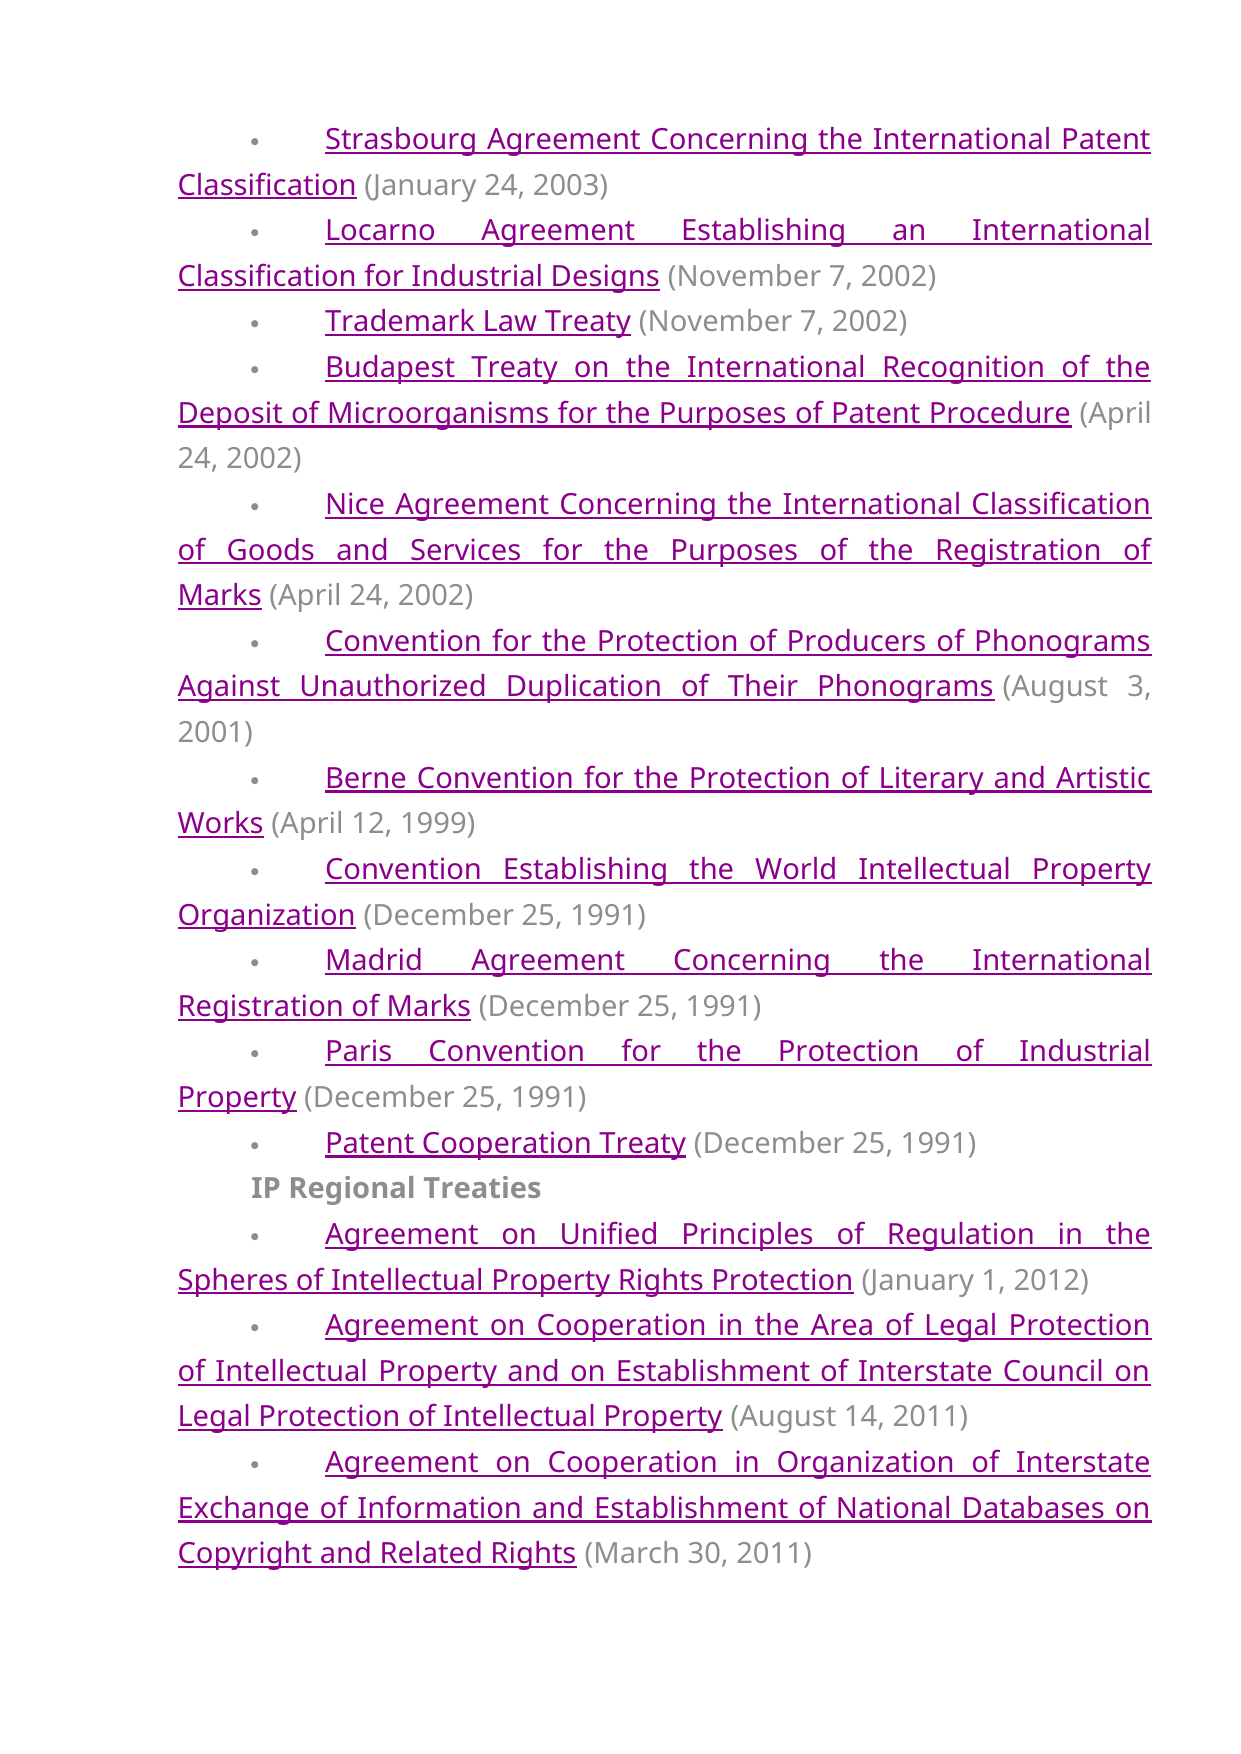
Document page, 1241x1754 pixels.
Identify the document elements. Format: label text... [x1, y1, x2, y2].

list Trademark Law Treaty (November 7, 2002) [177, 301, 1152, 340]
list Budapest Treaty on the International Recognition of the Deposit of Microorganisms for the Purposes of Patent Procedure (April 24, 2002) [177, 346, 1152, 477]
list Berne Convention for the Protection of Literary and Artistic Works (April 12, 1999) [177, 757, 1152, 842]
list Nice Agreement Concerning the International Classification of Goods and Services for the Purposes of the Registration of Marks (April 24, 2002) [177, 563, 1152, 614]
list Convention for the Protection of Producers of Phonograms Against Unauthorized Duplication of Their Phonograms (August 3, 2001) [177, 620, 1152, 751]
list Paris Convention for the Protection of Industrial Property (December 25, 1991) [177, 1031, 1152, 1116]
list Convention Establishing the World Intellectual Property Organization (December 25, 1991) [177, 848, 1152, 933]
list Agreement on Unified Principles of Regulation in the Spheres of Intellectual Property Rights Protection (January 1, 2012) [177, 1213, 1152, 1298]
list Agreement on Cooperation in Organization of Interstate Exchange of Information and Establishment of National Databases on Copyright and Related Rights (March 30, 2011) [177, 1521, 1152, 1572]
list Strasbourg Agreement Concerning the International Patent Classification (January 24, 2003) [177, 118, 1152, 203]
list Agreement on Cooperation in the Area of Legal Protection of Intellectual Property and on Establishment of Interstate Council on Legal Protection of Intellectual Property (August 14, 2011) [177, 1304, 1152, 1435]
list Locarno Agreement Establishing an International Classification for Industrial Designs (November 7, 2002) [177, 209, 1152, 295]
subtitle IP Regional Treaties [177, 1167, 1152, 1207]
list Nice Agreement Concerning the International Classification of Goods and Services for the Purposes of the Registration of Marks (April 24, 2002) [177, 483, 1152, 562]
list Patent Cooperation Treaty (December 25, 1991) [177, 1122, 1152, 1162]
list Agreement on Cooperation in Organization of Interstate Exchange of Information and Establishment of National Databases on Copyright and Related Rights (March 30, 2011) [177, 1441, 1152, 1520]
list Madrid Agreement Concerning the International Registration of Marks (December 25, 1991) [177, 939, 1152, 1025]
